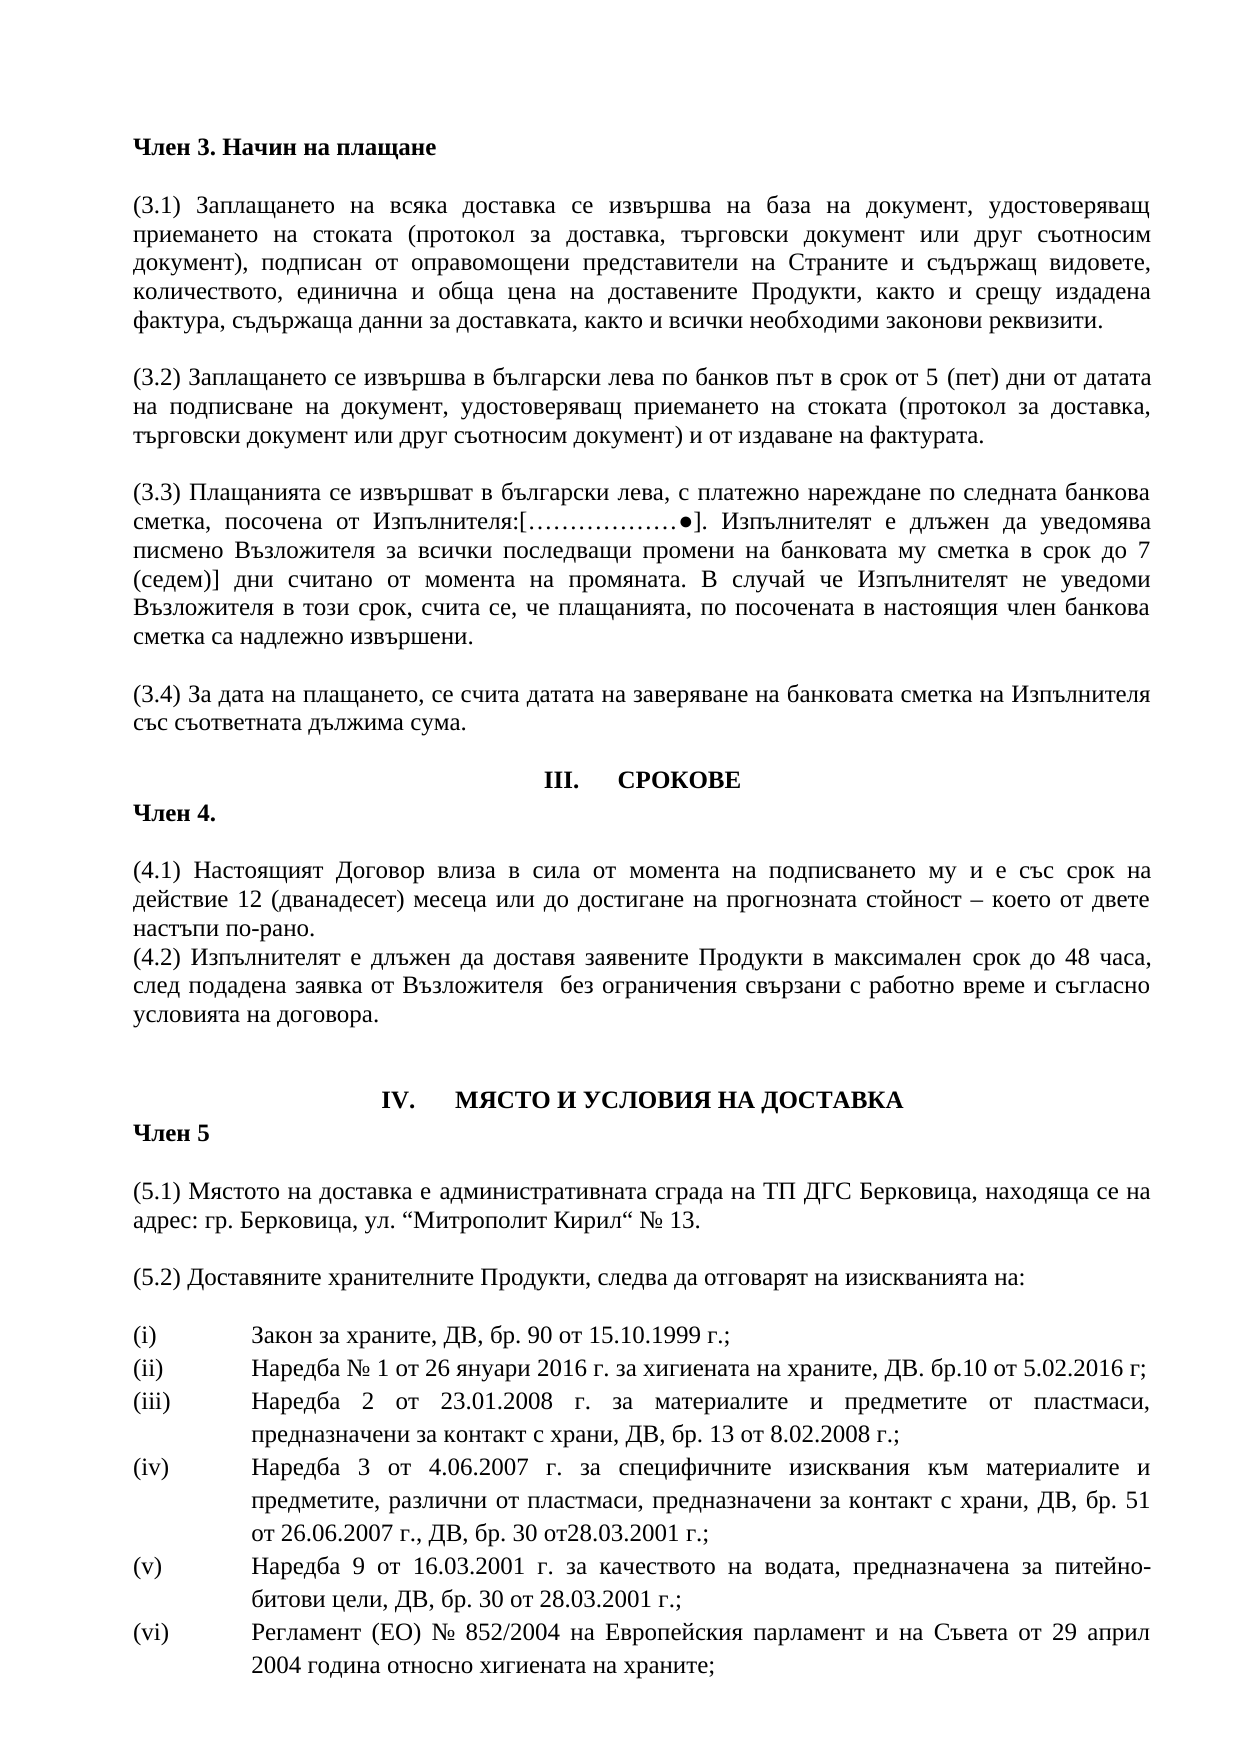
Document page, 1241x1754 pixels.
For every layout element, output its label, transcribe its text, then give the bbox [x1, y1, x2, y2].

text (3.1) Заплащането на всяка доставка се извършва на база на документ, удостоверяващ приемането на стоката (протокол за доставка, търговски документ или друг съотносим документ), подписан от оправомощени представители на Страните и съдържащ видовете, количеството, единична и обща цена на доставените Продукти, както и срещу издадена фактура, съдържаща данни за доставката, както и всички необходими законови реквизити. [133, 190, 1152, 334]
text (3.3) Плащанията се извършват в български лева, с платежно нареждане по следната банкова сметка, посочена от Изпълнителя:[………………●]. Изпълнителят е длъжен да уведомява писмено Възложителя за всички последващи промени на банковата му сметка в срок до 7 (седем)] дни считано от момента на промяната. В случай че Изпълнителят не уведоми Възложителя в този срок, счита се, че плащанията, по посочената в настоящия член банкова сметка са надлежно извършени. [133, 477, 1152, 650]
list Наредба 2 от 23.01.2008 г. за материалите и предметите от пластмаси, предназначени за контакт с храни, ДВ, бр. 13 от 8.02.2008 г.; [133, 1386, 1152, 1447]
list Наредба № 1 от 26 януари 2016 г. за хигиената на храните, ДВ. бр.10 от 5.02.2016 г; [133, 1353, 1152, 1381]
list Наредба 3 от 4.06.2007 г. за специфичните изисквания към материалите и предметите, различни от пластмаси, предназначени за контакт с храни, ДВ, бр. 51 от 26.06.2007 г., ДВ, бр. 30 от28.03.2001 г.; [133, 1452, 1152, 1547]
text (5.1) Мястото на доставка е административната сграда на ТП ДГС Берковица, находяща се на адрес: гр. Берковица, ул. “Митрополит Кирил“ № 13. [133, 1176, 1152, 1233]
text (4.1) Настоящият Договор влиза в сила от момента на подписването му и е със срок на действие 12 (дванадесет) месеца или до достигане на прогнозната стойност – което от двете настъпи по-рано. [133, 855, 1152, 942]
list СРОКОВЕ [133, 765, 1152, 794]
text (3.2) Заплащането се извършва в български лева по банков път в срок от 5 (пет) дни от датата на подписване на документ, удостоверяващ приемането на стоката (протокол за доставка, търговски документ или друг съотносим документ) и от издаване на фактурата. [133, 362, 1152, 449]
text (4.2) Изпълнителят е длъжен да доставя заявените Продукти в максимален срок до 48 часа, след подадена заявка от Възложителя без ограничения свързани с работно време и съгласно условията на договора. [133, 942, 1152, 1028]
text Член 4. [133, 798, 1152, 827]
list Наредба 9 от 16.03.2001 г. за качеството на водата, предназначена за питейно-битови цели, ДВ, бр. 30 от 28.03.2001 г.; [133, 1551, 1152, 1613]
text (3.4) За дата на плащането, се счита датата на заверяване на банковата сметка на Изпълнителя със съответната дължима сума. [133, 679, 1152, 736]
text (5.2) Доставяните хранителните Продукти, следва да отговарят на изискванията на: [133, 1262, 1152, 1291]
list Регламент (ЕО) № 852/2004 на Европейския парламент и на Съвета от 29 април 2004 година относно хигиената на храните; [133, 1617, 1152, 1679]
list Закон за храните, ДВ, бр. 90 от 15.10.1999 г.; [133, 1320, 1152, 1348]
text Член 3. Начин на плащане [133, 132, 1152, 161]
text Член 5 [133, 1118, 1152, 1147]
list МЯСТО И УСЛОВИЯ НА ДОСТАВКА [133, 1085, 1152, 1114]
